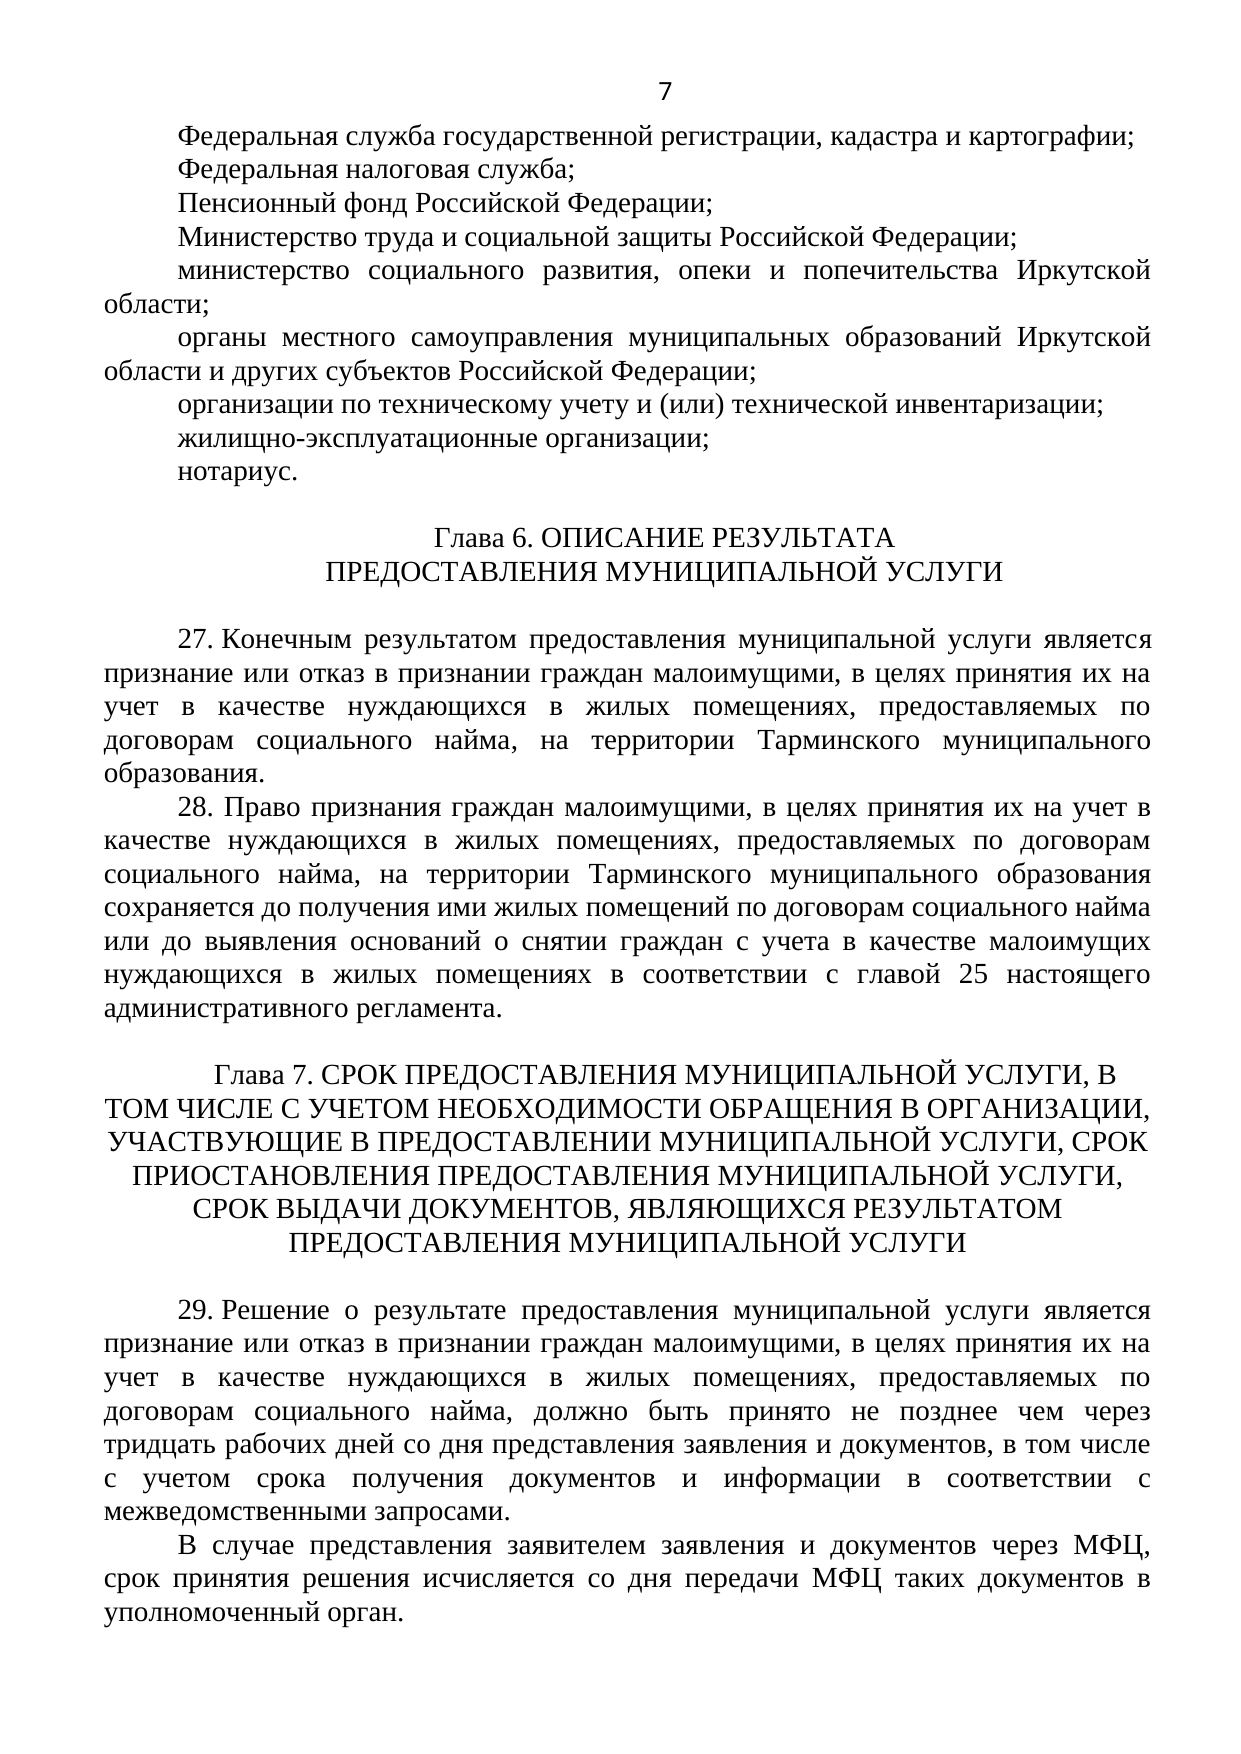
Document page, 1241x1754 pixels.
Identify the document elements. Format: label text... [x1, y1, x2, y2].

text Федеральная налоговая служба; [103, 152, 1152, 185]
text организации по техническому учету и (или) технической инвентаризации; [103, 386, 1152, 420]
text органы местного самоуправления муниципальных образований Иркутской области и других субъектов Российской Федерации; [103, 319, 1152, 386]
text жилищно-эксплуатационные организации; [103, 420, 1152, 453]
text Пенсионный фонд Российской Федерации; [103, 185, 1152, 219]
text министерство социального развития, опеки и попечительства Иркутской области; [103, 252, 1152, 319]
text Глава 7. СРОК ПРЕДОСТАВЛЕНИЯ МУНИЦИПАЛЬНОЙ УСЛУГИ, В ТОМ ЧИСЛЕ С УЧЕТОМ НЕОБХОДИМОСТИ ОБРАЩЕНИЯ В ОРГАНИЗАЦИИ, УЧАСТВУЮЩИЕ В ПРЕДОСТАВЛЕНИИ МУНИЦИПАЛЬНОЙ УСЛУГИ, СРОК ПРИОСТАНОВЛЕНИЯ ПРЕДОСТАВЛЕНИЯ МУНИЦИПАЛЬНОЙ УСЛУГИ, СРОК ВЫДАЧИ ДОКУМЕНТОВ, ЯВЛЯЮЩИХСЯ РЕЗУЛЬТАТОМ ПРЕДОСТАВЛЕНИЯ МУНИЦИПАЛЬНОЙ УСЛУГИ [103, 1057, 1152, 1258]
text 27. Конечным результатом предоставления муниципальной услуги является признание или отказ в признании граждан малоимущими, в целях принятия их на учет в качестве нуждающихся в жилых помещениях, предоставляемых по договорам социального найма, на территории Тарминского муниципального образования. [103, 621, 1152, 789]
text Глава 6. ОПИСАНИЕ РЕЗУЛЬТАТА [103, 521, 1152, 554]
text Министерство труда и социальной защиты Российской Федерации; [103, 219, 1152, 252]
text 29. Решение о результате предоставления муниципальной услуги является признание или отказ в признании граждан малоимущими, в целях принятия их на учет в качестве нуждающихся в жилых помещениях, предоставляемых по договорам социального найма, должно быть принято не позднее чем через тридцать рабочих дней со дня представления заявления и документов, в том числе с учетом срока получения документов и информации в соответствии с межведомственными запросами. [103, 1292, 1152, 1527]
text Федеральная служба государственной регистрации, кадастра и картографии; [103, 118, 1152, 152]
text нотариус. [103, 453, 1152, 487]
text В случае представления заявителем заявления и документов через МФЦ, срок принятия решения исчисляется со дня передачи МФЦ таких документов в уполномоченный орган. [103, 1527, 1152, 1627]
text ПРЕДОСТАВЛЕНИЯ МУНИЦИПАЛЬНОЙ УСЛУГИ [103, 554, 1152, 588]
text 28. Право признания граждан малоимущими, в целях принятия их на учет в качестве нуждающихся в жилых помещениях, предоставляемых по договорам социального найма, на территории Тарминского муниципального образования сохраняется до получения ими жилых помещений по договорам социального найма или до выявления оснований о снятии граждан с учета в качестве малоимущих нуждающихся в жилых помещениях в соответствии с главой 25 настоящего административного регламента. [103, 789, 1152, 1024]
